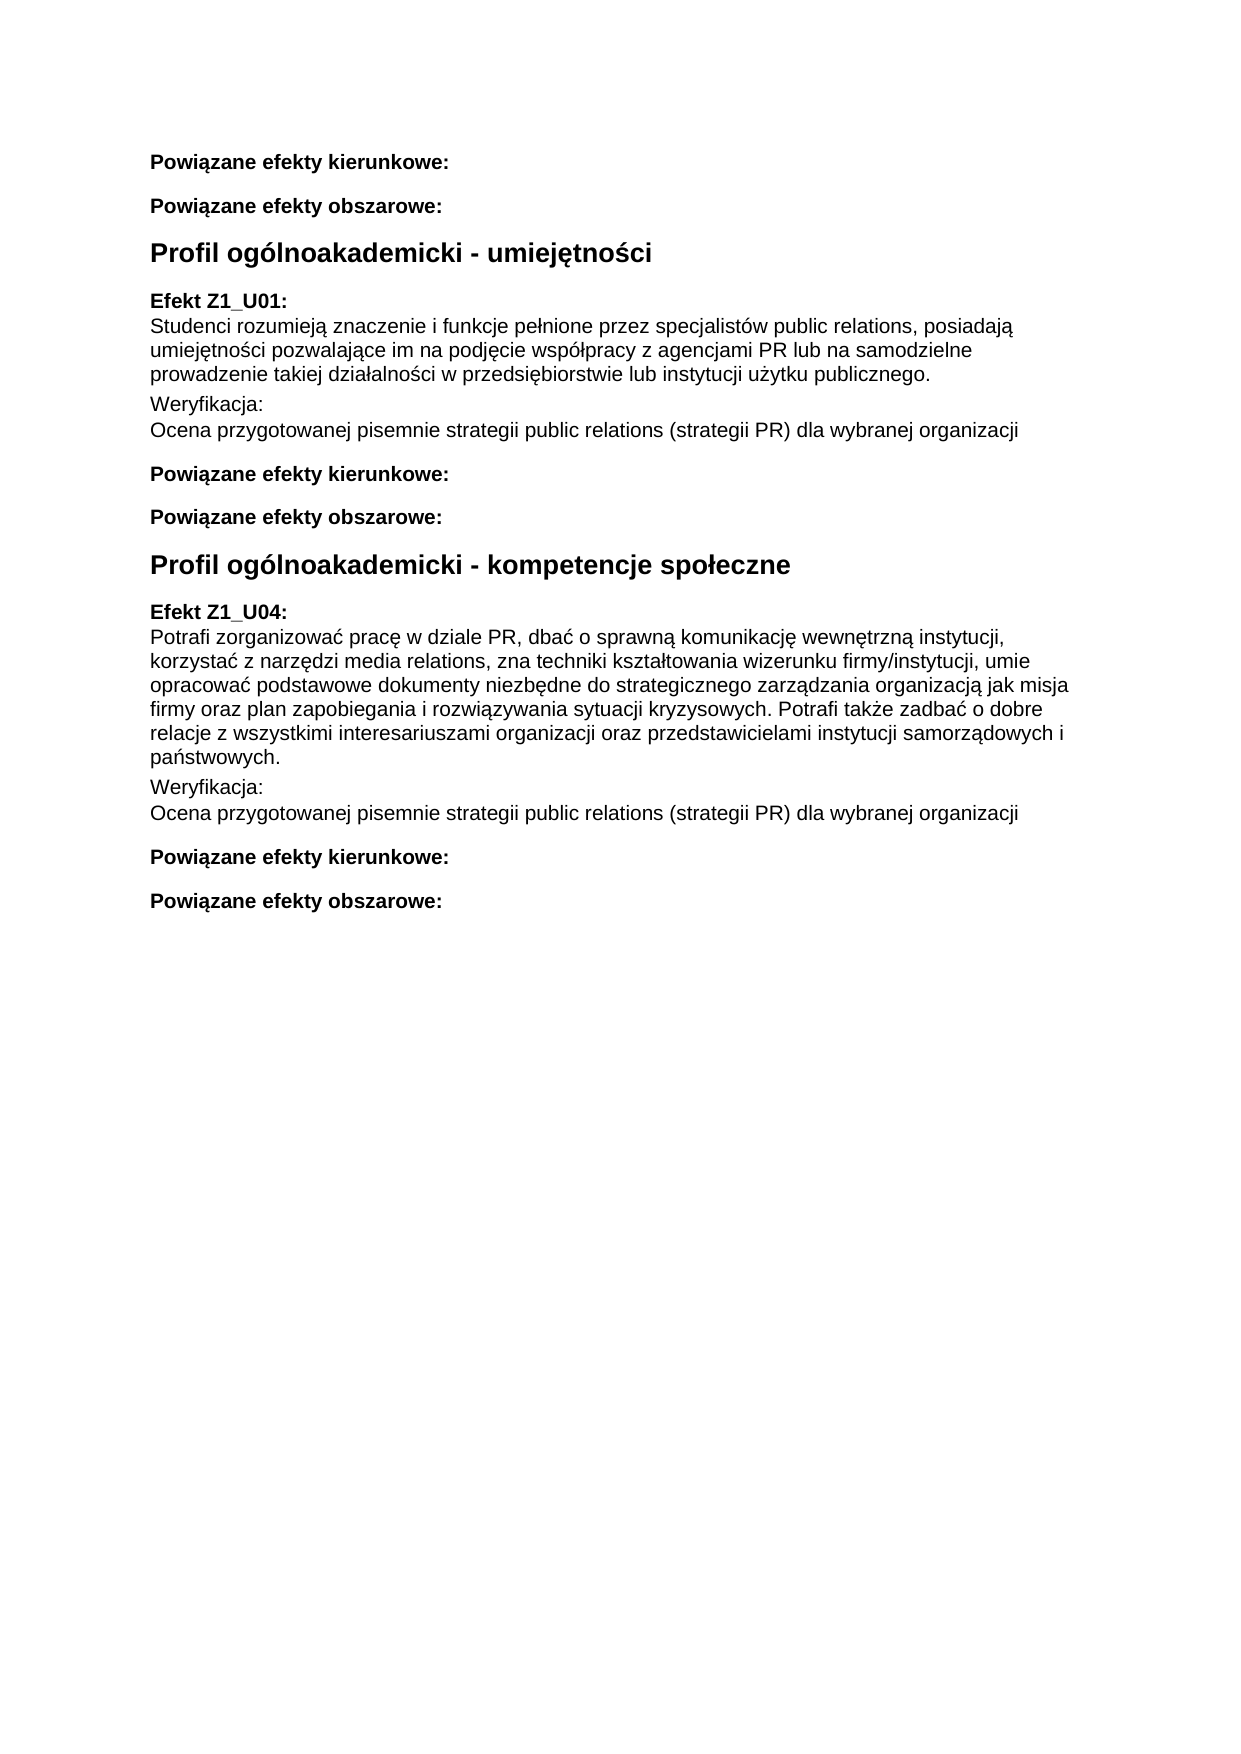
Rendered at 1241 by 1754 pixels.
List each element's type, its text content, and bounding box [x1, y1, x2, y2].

text Ocena przygotowanej pisemnie strategii public relations (strategii PR) dla wybranej organizacji [150, 418, 1090, 442]
text Powiązane efekty kierunkowe: [150, 150, 1090, 174]
text Powiązane efekty kierunkowe: [150, 461, 1090, 485]
subtitle Profil ogólnoakademicki - kompetencje społeczne [150, 549, 1090, 580]
text Weryfikacja: [150, 775, 1090, 799]
text Powiązane efekty obszarowe: [150, 888, 1090, 912]
text Powiązane efekty obszarowe: [150, 194, 1090, 218]
subtitle Profil ogólnoakademicki - umiejętności [150, 237, 1090, 269]
text Powiązane efekty kierunkowe: [150, 845, 1090, 869]
text Powiązane efekty obszarowe: [150, 505, 1090, 529]
text Efekt Z1_U01: [150, 288, 1090, 312]
text Ocena przygotowanej pisemnie strategii public relations (strategii PR) dla wybranej organizacji [150, 801, 1090, 825]
text Studenci rozumieją znaczenie i funkcje pełnione przez specjalistów public relations, posiadają umiejętności pozwalające im na podjęcie współpracy z agencjami PR lub na samodzielne prowadzenie takiej działalności w przedsiębiorstwie lub instytucji użytku publicznego. [150, 313, 1090, 385]
text Weryfikacja: [150, 392, 1090, 416]
text Efekt Z1_U04: [150, 600, 1090, 624]
text Potrafi zorganizować pracę w dziale PR, dbać o sprawną komunikację wewnętrzną instytucji, korzystać z narzędzi media relations, zna techniki kształtowania wizerunku firmy/instytucji, umie opracować podstawowe dokumenty niezbędne do strategicznego zarządzania organizacją jak misja firmy oraz plan zapobiegania i rozwiązywania sytuacji kryzysowych. Potrafi także zadbać o dobre relacje z wszystkimi interesariuszami organizacji oraz przedstawicielami instytucji samorządowych i państwowych. [150, 625, 1090, 769]
